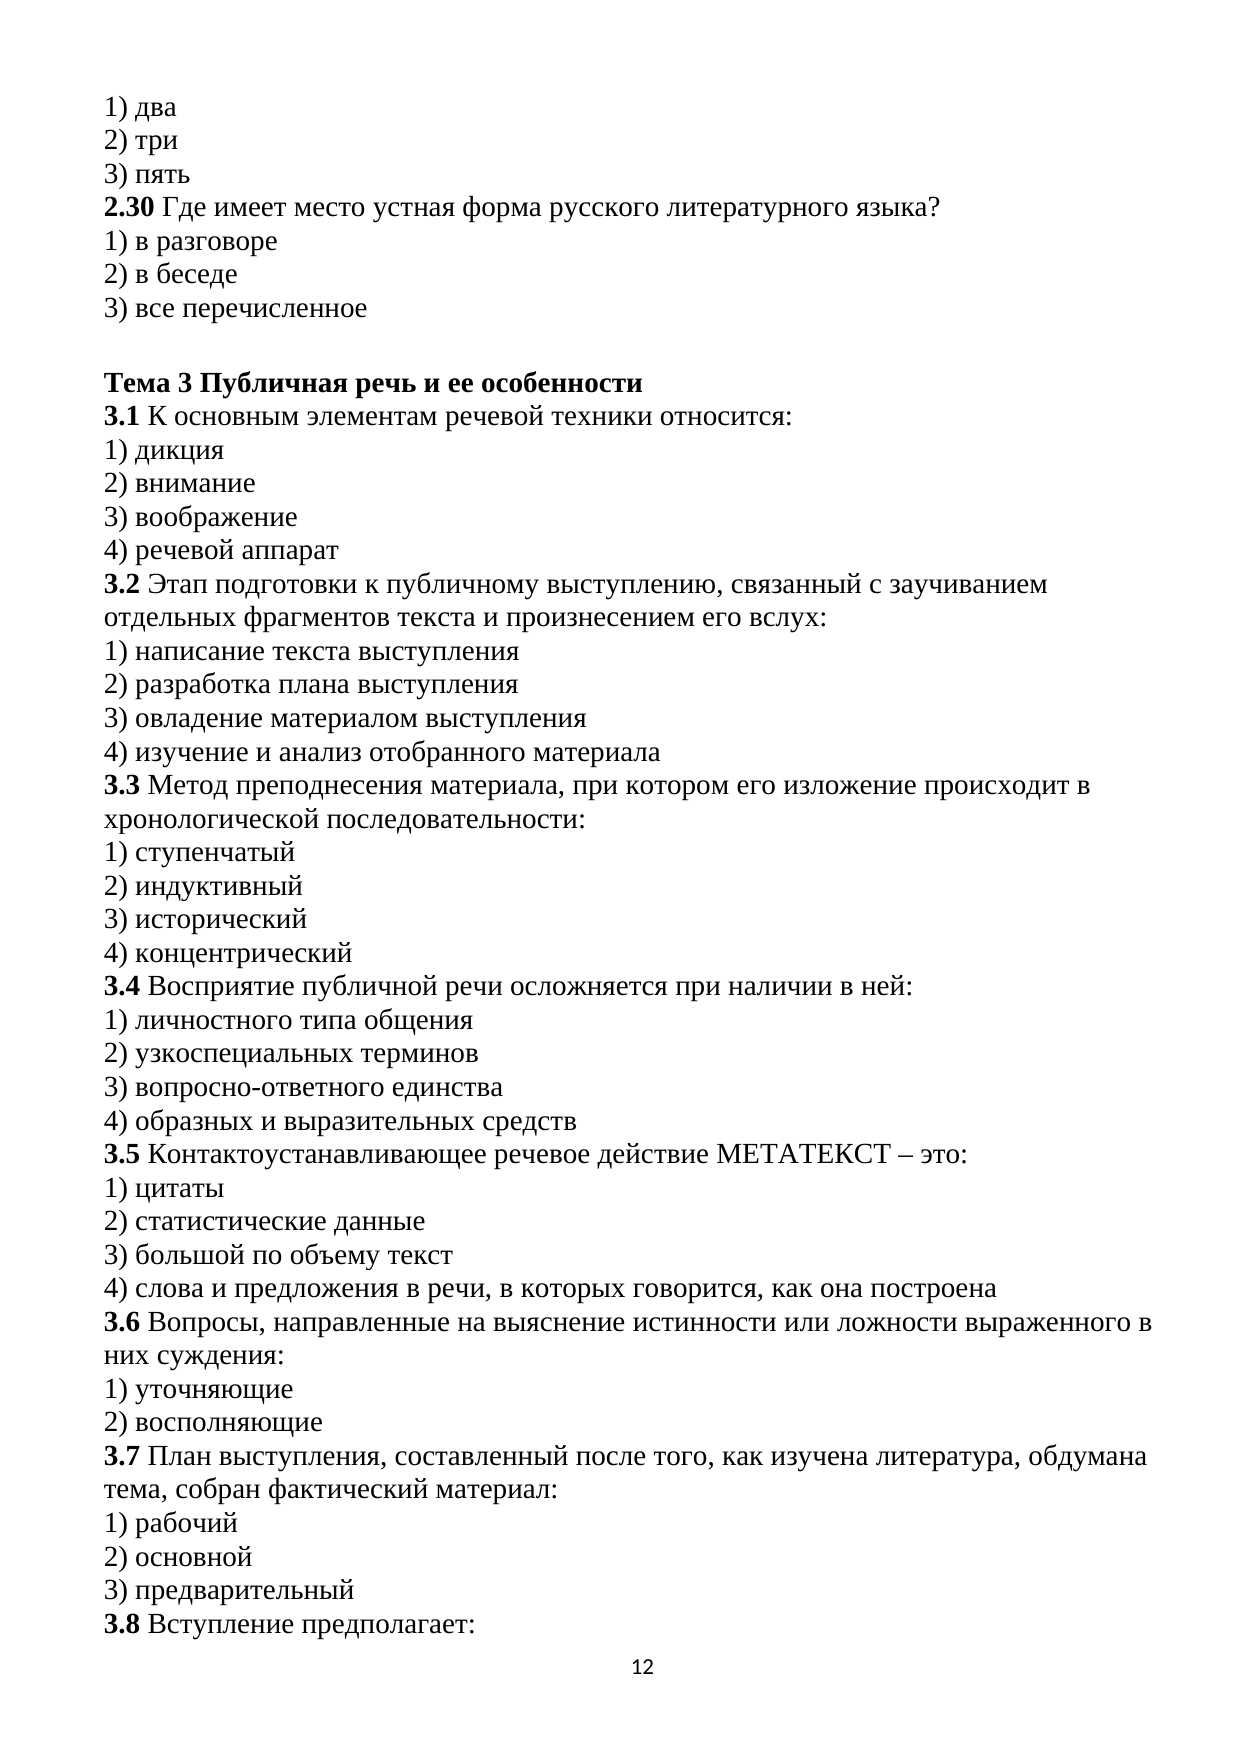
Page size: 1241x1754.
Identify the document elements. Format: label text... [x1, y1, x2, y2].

text 1) ступенчатый 2) индуктивный 3) исторический 4) концентрический 3.4 Восприятие публичной речи осложняется при наличии в ней: [103, 834, 1181, 1002]
text 2) три [103, 122, 1181, 156]
text 1) уточняющие 2) восполняющие 3.7 План выступления, составленный после того, как изучена литература, обдумана тема, собран фактический материал: [103, 1371, 1181, 1505]
text 3) пять [103, 156, 1181, 189]
text 1) два [103, 89, 1181, 122]
text 1) дикция 2) внимание 3) воображение 4) речевой аппарат 3.2 Этап подготовки к публичному выступлению, связанный с заучиванием отдельных фрагментов текста и произнесением его вслух: [103, 432, 1181, 633]
text 1) цитаты 2) статистические данные 3) большой по объему текст 4) слова и предложения в речи, в которых говорится, как она построена 3.6 Вопросы, направленные на выяснение истинности или ложности выраженного в них суждения: [103, 1170, 1181, 1371]
text 2.30 Где имеет место устная форма русского литературного языка? [103, 189, 1181, 223]
text 3) все перечисленное [103, 290, 1181, 323]
text 1) написание текста выступления 2) разработка плана выступления 3) овладение материалом выступления 4) изучение и анализ отобранного материала 3.3 Метод преподнесения материала, при котором его изложение происходит в хронологической последовательности: [103, 633, 1181, 834]
text 2) в беседе [103, 256, 1181, 290]
text 3.1 К основным элементам речевой техники относится: [103, 398, 1181, 432]
text 1) рабочий 2) основной 3) предварительный 3.8 Вступление предполагает: [103, 1505, 1181, 1639]
text 1) в разговоре [103, 223, 1181, 256]
text Тема 3 Публичная речь и ее особенности [103, 365, 1181, 398]
text 1) личностного типа общения 2) узкоспециальных терминов 3) вопросно-ответного единства 4) образных и выразительных средств 3.5 Контактоустанавливающее речевое действие МЕТАТЕКСТ – это: [103, 1002, 1181, 1170]
